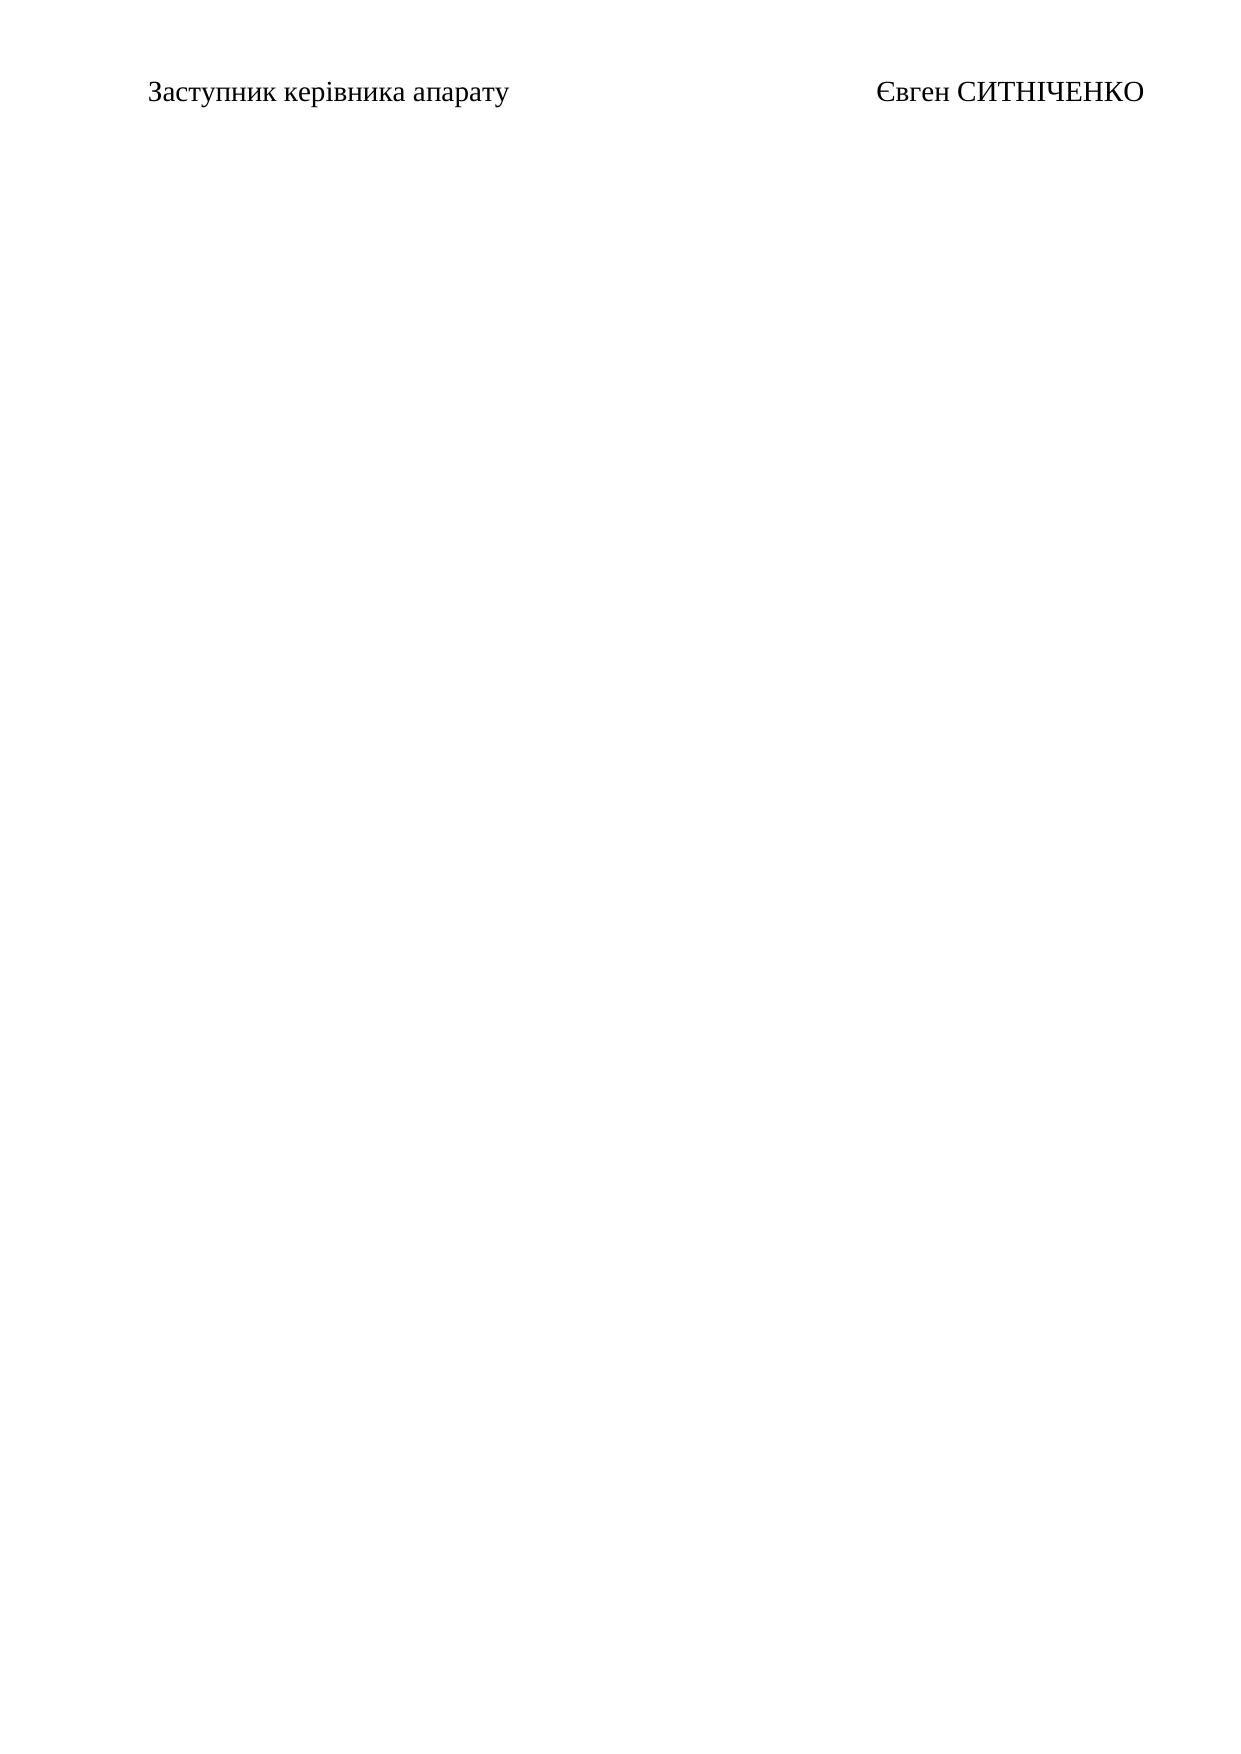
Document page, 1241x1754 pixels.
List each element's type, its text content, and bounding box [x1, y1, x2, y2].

text Заступник керівника апарату Євген СИТНІЧЕНКО [148, 74, 1152, 107]
